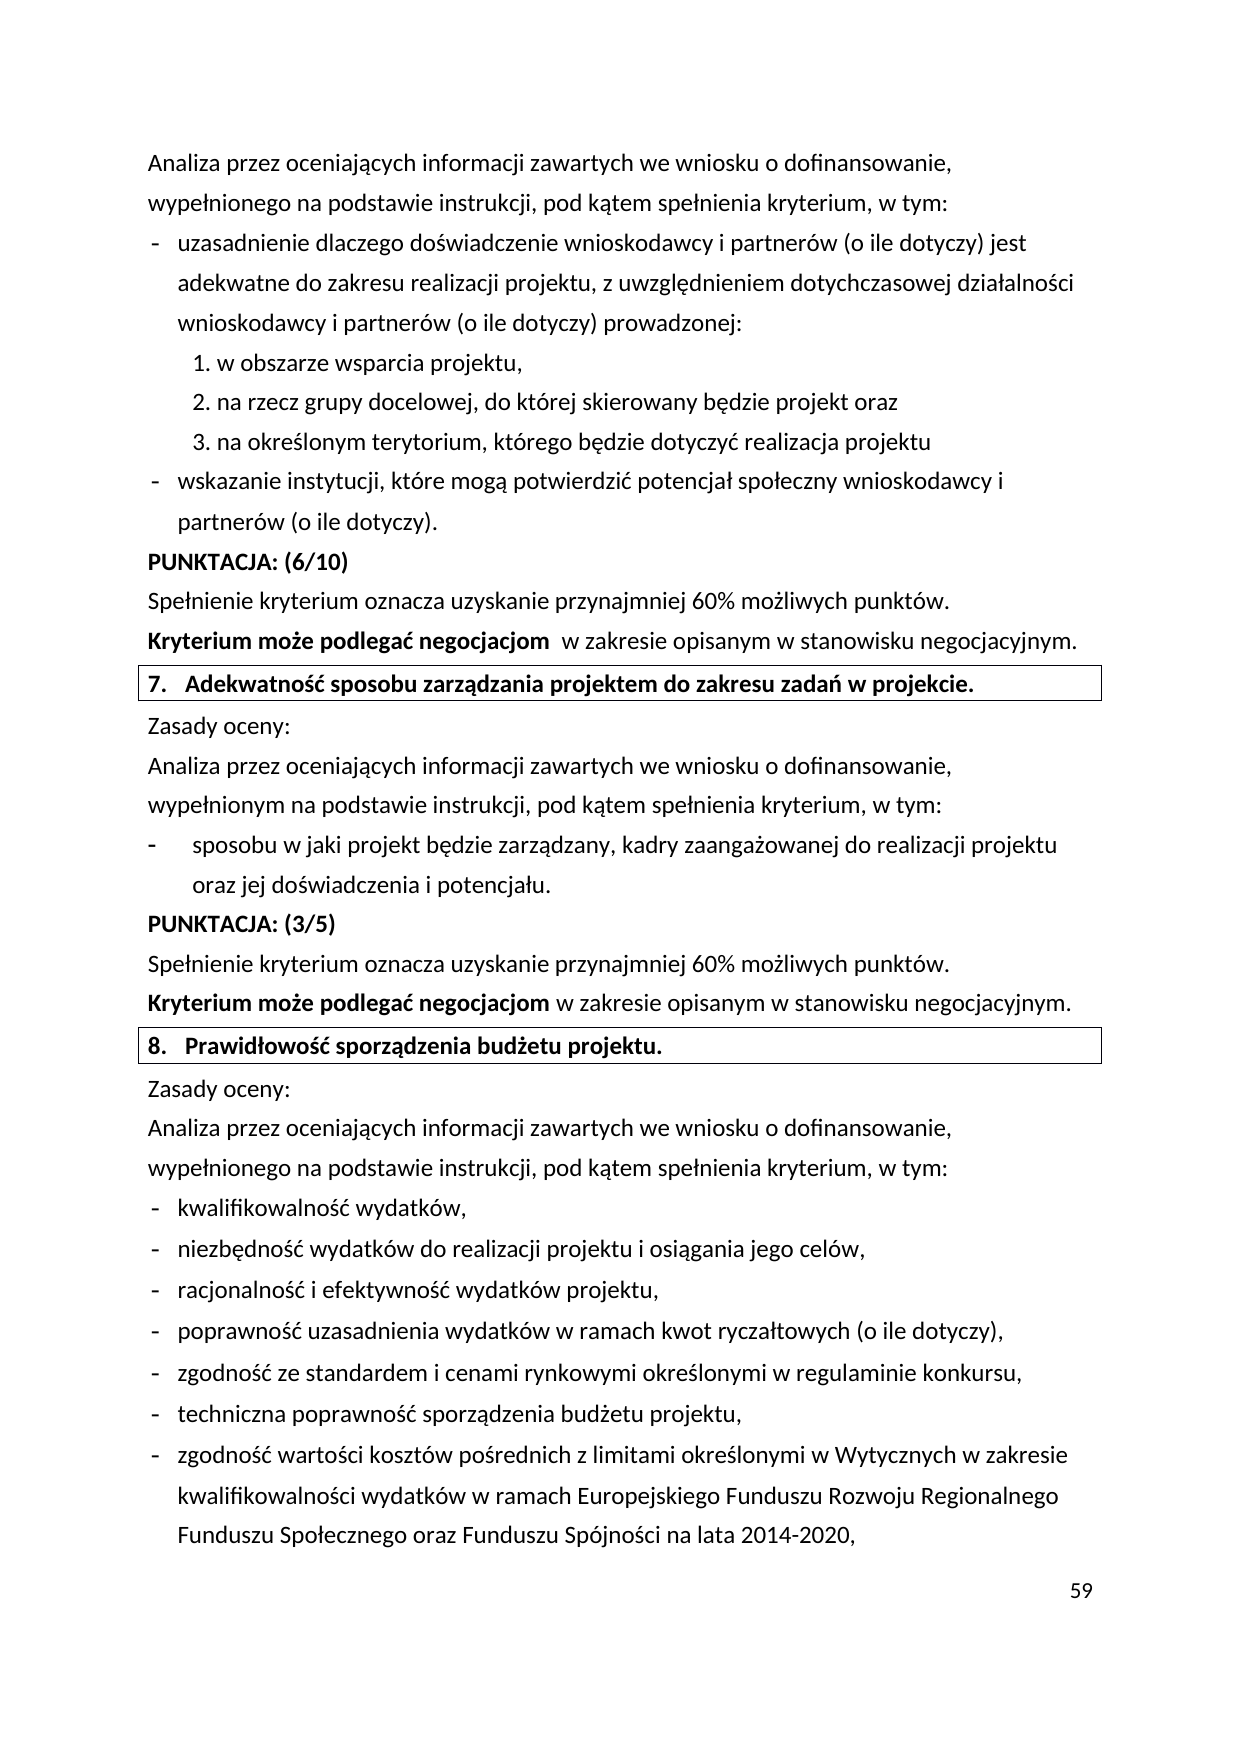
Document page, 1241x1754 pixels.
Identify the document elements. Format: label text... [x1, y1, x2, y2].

list Adekwatność sposobu zarządzania projektem do zakresu zadań w projekcie. [139, 666, 1101, 700]
list wskazanie instytucji, które mogą potwierdzić potencjał społeczny wnioskodawcy i partnerów (o ile dotyczy). [148, 466, 1093, 537]
list zgodność ze standardem i cenami rynkowymi określonymi w regulaminie konkursu, [148, 1357, 1093, 1388]
list kwalifikowalność wydatków, [148, 1192, 1093, 1223]
text Kryterium może podlegać negocjacjom w zakresie opisanym w stanowisku negocjacyjnym. [148, 988, 1093, 1018]
text 1. w obszarze wsparcia projektu, [192, 347, 1093, 377]
text Spełnienie kryterium oznacza uzyskanie przynajmniej 60% możliwych punktów. [148, 586, 1093, 616]
text 2. na rzecz grupy docelowej, do której skierowany będzie projekt oraz [192, 386, 1093, 417]
text Spełnienie kryterium oznacza uzyskanie przynajmniej 60% możliwych punktów. [148, 948, 1093, 978]
text Analiza przez oceniających informacji zawartych we wniosku o dofinansowanie, wypełnionego na podstawie instrukcji, pod kątem spełnienia kryterium, w tym: [148, 1113, 1093, 1183]
text Zasady oceny: [148, 711, 1093, 741]
list sposobu w jaki projekt będzie zarządzany, kadry zaangażowanej do realizacji projektu oraz jej doświadczenia i potencjału. [148, 829, 1093, 899]
list techniczna poprawność sporządzenia budżetu projektu, [148, 1398, 1093, 1430]
text PUNKTACJA: (3/5) [148, 908, 1093, 939]
list racjonalność i efektywność wydatków projektu, [148, 1274, 1093, 1306]
text 3. na określonym terytorium, którego będzie dotyczyć realizacja projektu [192, 426, 1093, 456]
list poprawność uzasadnienia wydatków w ramach kwot ryczałtowych (o ile dotyczy), [148, 1316, 1093, 1347]
list zgodność wartości kosztów pośrednich z limitami określonymi w Wytycznych w zakresie kwalifikowalności wydatków w ramach Europejskiego Funduszu Rozwoju Regionalnego Funduszu Społecznego oraz Funduszu Spójności na lata 2014-2020, [148, 1439, 1093, 1550]
text Kryterium może podlegać negocjacjom w zakresie opisanym w stanowisku negocjacyjnym. [148, 625, 1093, 656]
text Zasady oceny: [148, 1073, 1093, 1103]
list niezbędność wydatków do realizacji projektu i osiągania jego celów, [148, 1233, 1093, 1265]
text PUNKTACJA: (6/10) [148, 546, 1093, 576]
list uzasadnienie dlaczego doświadczenie wnioskodawcy i partnerów (o ile dotyczy) jest adekwatne do zakresu realizacji projektu, z uwzględnieniem dotychczasowej działalności wnioskodawcy i partnerów (o ile dotyczy) prowadzonej: [148, 227, 1093, 338]
list Prawidłowość sporządzenia budżetu projektu. [139, 1028, 1101, 1063]
text Analiza przez oceniających informacji zawartych we wniosku o dofinansowanie, wypełnionego na podstawie instrukcji, pod kątem spełnienia kryterium, w tym: [148, 148, 1093, 218]
text Analiza przez oceniających informacji zawartych we wniosku o dofinansowanie, wypełnionym na podstawie instrukcji, pod kątem spełnienia kryterium, w tym: [148, 750, 1093, 820]
